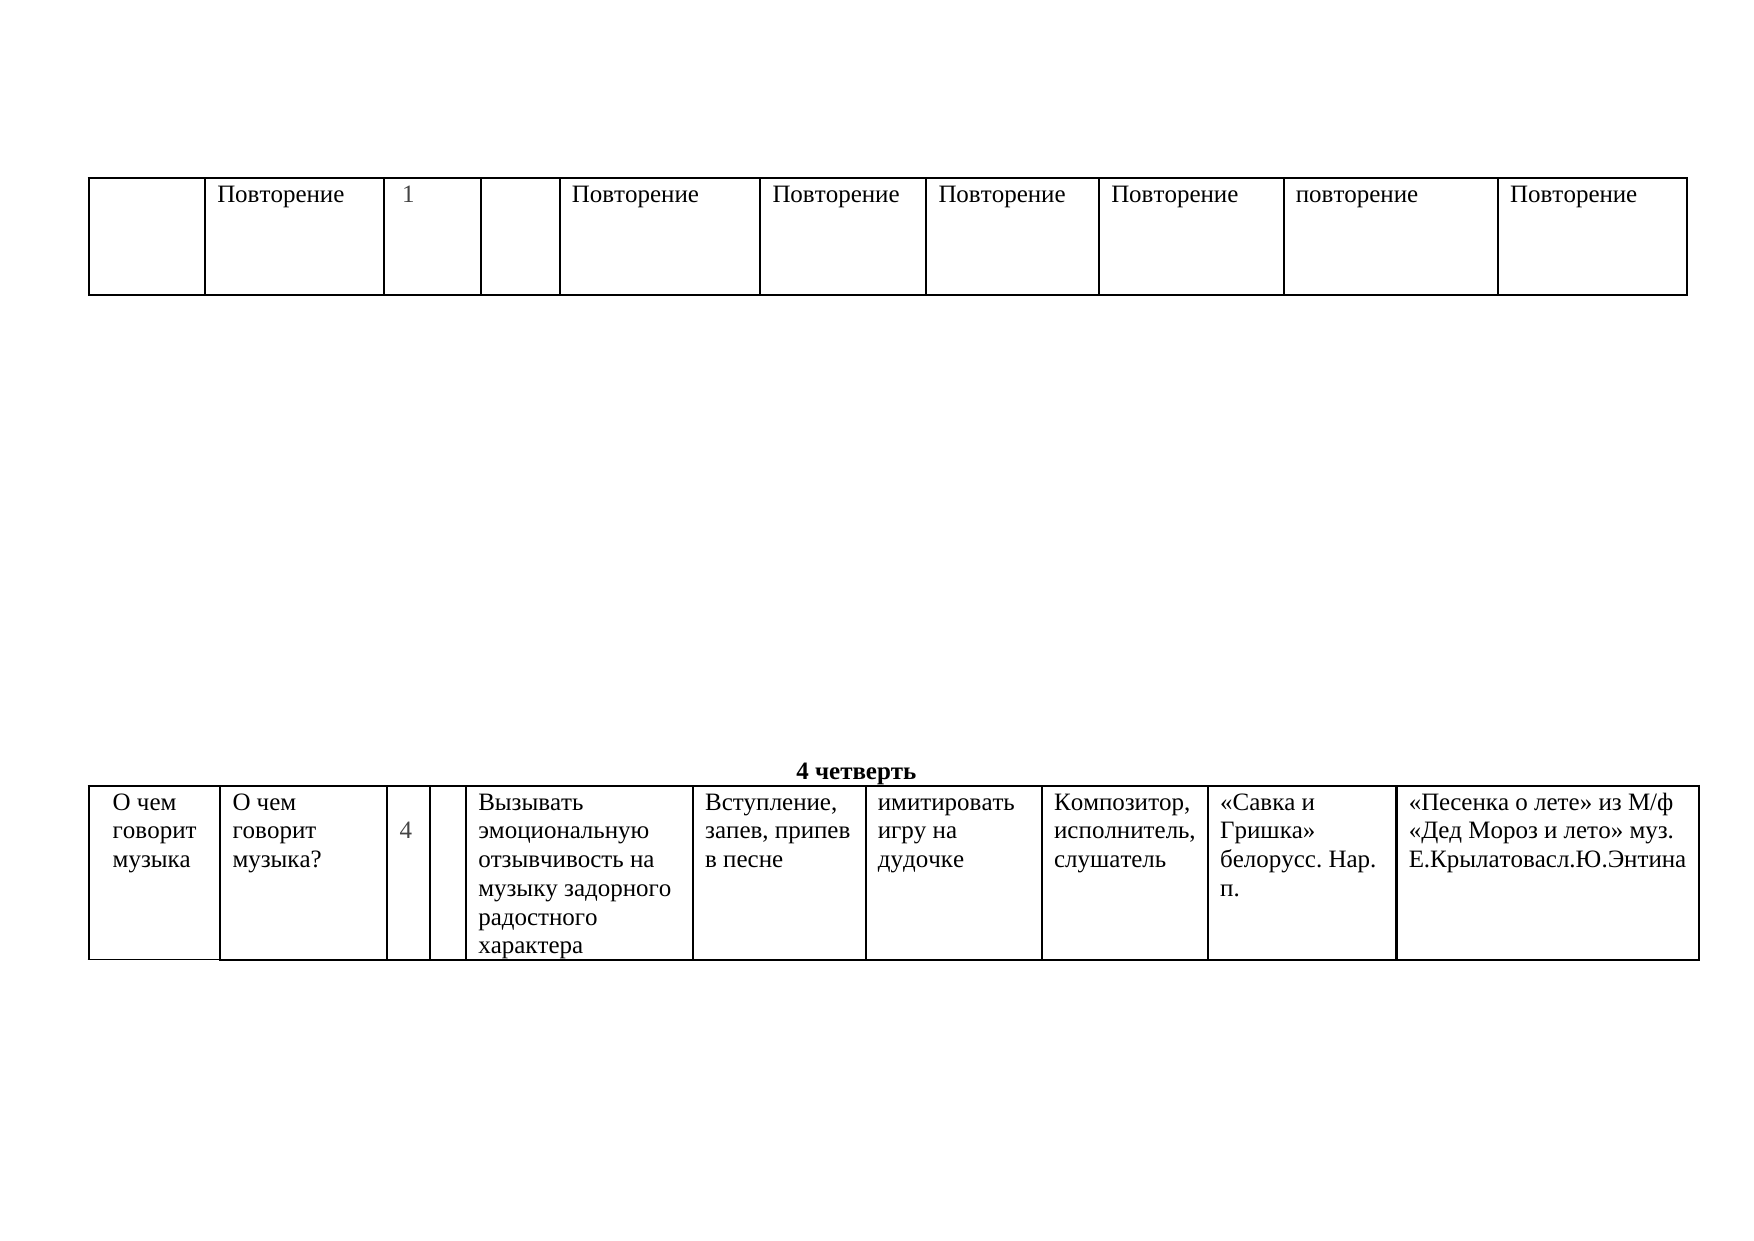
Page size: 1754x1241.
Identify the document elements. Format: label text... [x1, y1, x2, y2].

table_header Композитор, исполнитель, слушатель [1043, 787, 1207, 959]
table_cell Повторение [761, 179, 925, 294]
table_header Вступление, запев, припев в песне [694, 787, 865, 959]
table_header О чем говорит музыка? [221, 787, 386, 959]
text 4 четверть [118, 756, 1594, 785]
table_header «Песенка о лете» из М/ф «Дед Мороз и лето» муз. Е.Крылатовасл.Ю.Энтина [1398, 787, 1698, 959]
table_header 4 [388, 787, 429, 959]
table_header «Савка и Гришка» белорусс. Нар. п. [1209, 787, 1395, 959]
table_header Вызывать эмоциональную отзывчивость на музыку задорного радостного характера [467, 787, 692, 959]
table_cell 1 [385, 179, 480, 294]
table_header [431, 787, 465, 959]
table_cell Повторение [561, 179, 759, 294]
table_cell Повторение [927, 179, 1098, 294]
table_cell Повторение [1499, 179, 1686, 294]
table_cell повторение [1285, 179, 1497, 294]
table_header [90, 787, 219, 959]
table_cell Повторение [206, 179, 383, 294]
table_header имитировать игру на дудочке [867, 787, 1041, 959]
table_cell [482, 179, 559, 294]
table_cell Повторение [1100, 179, 1283, 294]
